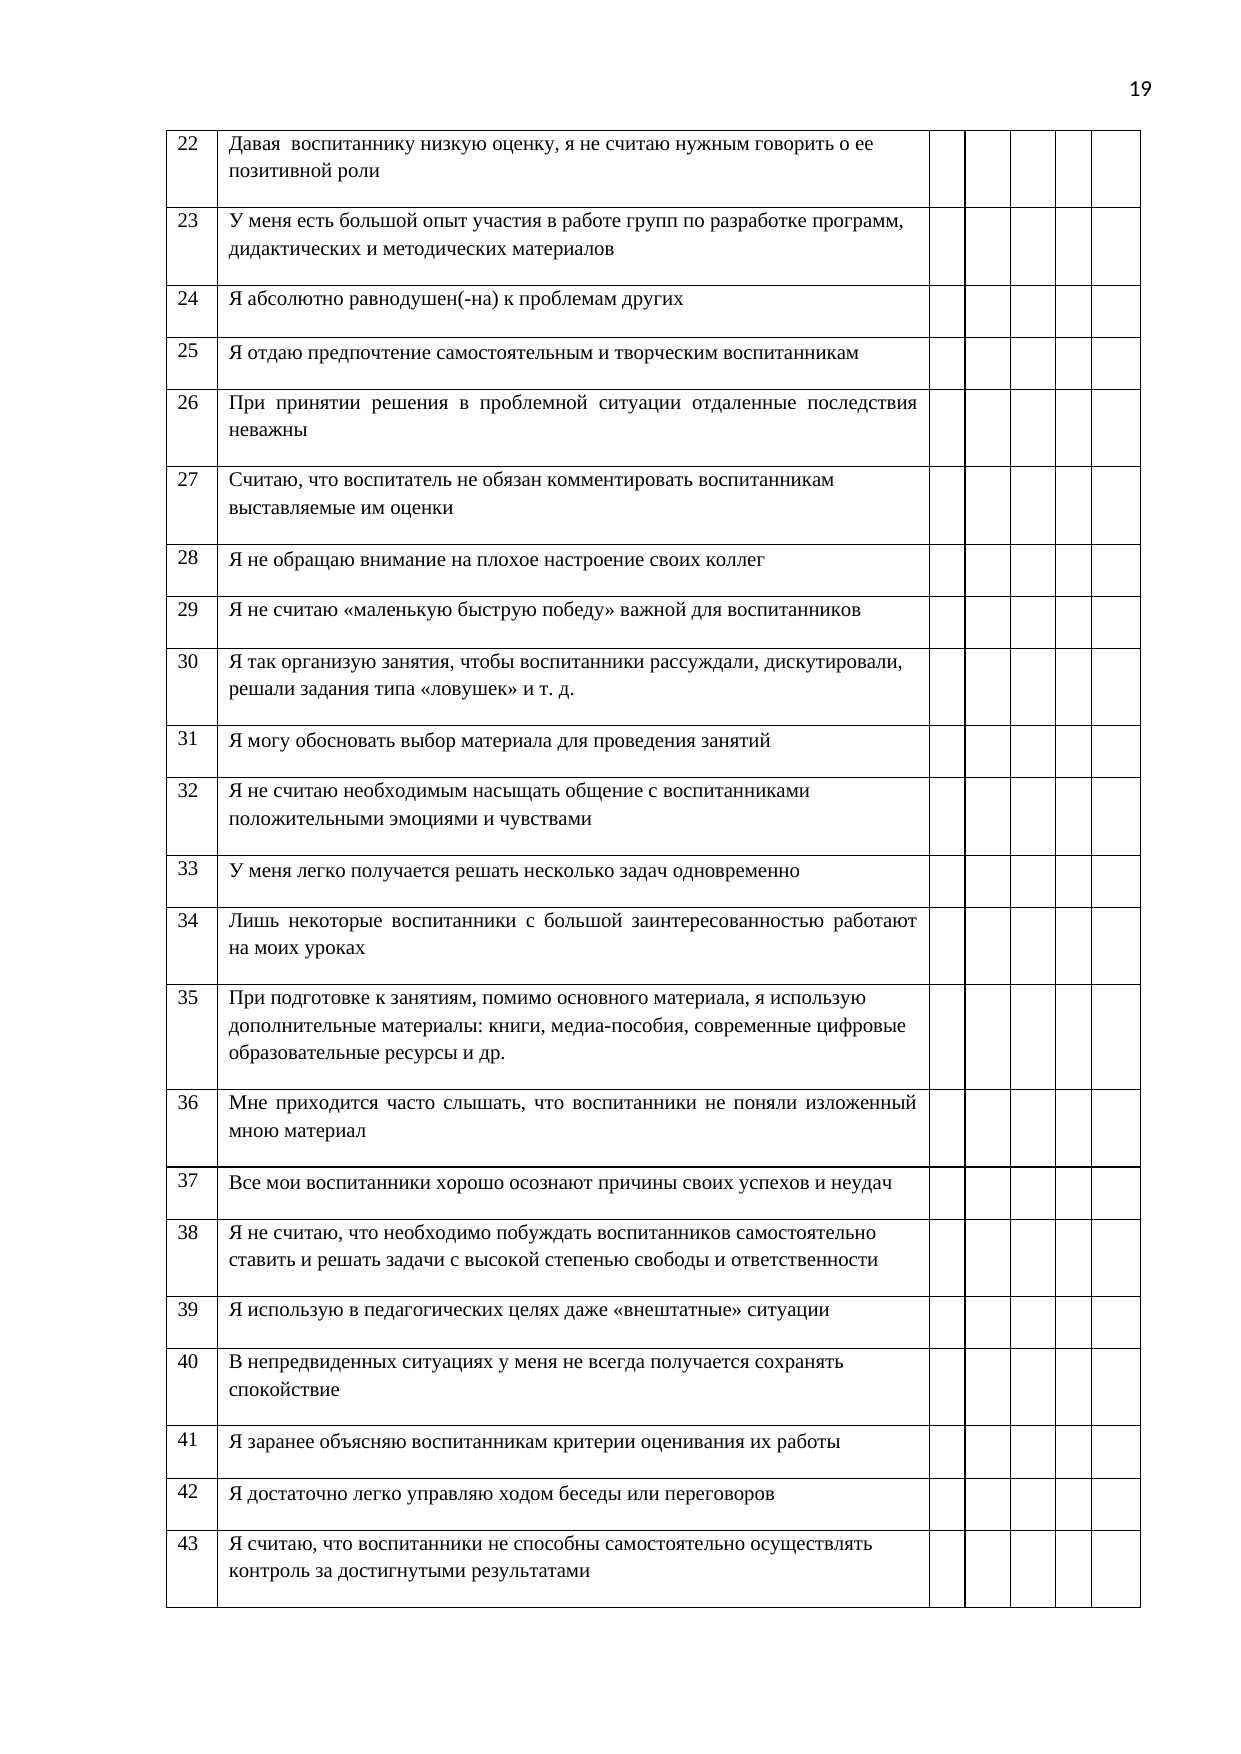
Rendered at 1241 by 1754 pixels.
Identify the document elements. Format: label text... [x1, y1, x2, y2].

table_cell [966, 467, 1010, 543]
table_cell [1092, 286, 1140, 337]
table_cell [966, 131, 1010, 207]
table_cell [1092, 1349, 1140, 1425]
table_cell Я заранее объясняю воспитанникам критерии оценивания их работы [218, 1426, 929, 1477]
table_cell [930, 908, 964, 984]
table_cell [1092, 338, 1140, 389]
table_cell [1056, 286, 1091, 337]
table_cell [1056, 778, 1091, 854]
table_cell 38 [167, 1220, 217, 1296]
table_cell 29 [167, 597, 217, 648]
table_cell 42 [167, 1479, 217, 1529]
table_cell В непредвиденных ситуациях у меня не всегда получается сохранять спокойствие [218, 1349, 929, 1425]
table_cell [1056, 649, 1091, 725]
table_cell [1056, 1297, 1091, 1348]
table_cell 28 [167, 545, 217, 596]
table_cell У меня есть большой опыт участия в работе групп по разработке программ, дидактических и методических материалов [218, 208, 929, 284]
table_cell [966, 545, 1010, 596]
table_cell Я использую в педагогических целях даже «внештатные» ситуации [218, 1297, 929, 1348]
table_cell [1092, 597, 1140, 648]
table_cell [1011, 1297, 1055, 1348]
table_cell [1056, 467, 1091, 543]
table_cell [1056, 597, 1091, 648]
table_cell [966, 1349, 1010, 1425]
table_cell Я не считаю необходимым насыщать общение с воспитанниками положительными эмоциями и чувствами [218, 778, 929, 854]
table_cell [1056, 1168, 1091, 1218]
table_cell [966, 1479, 1010, 1529]
table_cell [1092, 1090, 1140, 1166]
table_cell [930, 1531, 964, 1607]
table_cell [966, 208, 1010, 284]
table_cell Я достаточно легко управляю ходом беседы или переговоров [218, 1479, 929, 1529]
table_cell Я считаю, что воспитанники не способны самостоятельно осуществлять контроль за достигнутыми результатами [218, 1531, 929, 1607]
table_cell [966, 778, 1010, 854]
table_cell [1092, 649, 1140, 725]
table_cell [930, 467, 964, 543]
table_cell 23 [167, 208, 217, 284]
table_cell [1056, 1220, 1091, 1296]
table_cell Давая воспитаннику низкую оценку, я не считаю нужным говорить о ее позитивной роли [218, 131, 929, 207]
table_cell 32 [167, 778, 217, 854]
table_cell 39 [167, 1297, 217, 1348]
table_cell [966, 286, 1010, 337]
table_cell Я отдаю предпочтение самостоятельным и творческим воспитанникам [218, 338, 929, 389]
table_cell [1092, 545, 1140, 596]
table_cell Все мои воспитанники хорошо осознают причины своих успехов и неудач [218, 1168, 929, 1218]
table_cell [1011, 778, 1055, 854]
table_cell [1056, 208, 1091, 284]
table_cell [1011, 597, 1055, 648]
table_cell [1011, 1168, 1055, 1218]
table_cell [1011, 1426, 1055, 1477]
table_cell 26 [167, 390, 217, 466]
table_cell [1011, 390, 1055, 466]
table_cell [966, 1297, 1010, 1348]
table_cell [1056, 545, 1091, 596]
table_cell [1092, 1297, 1140, 1348]
table_cell [930, 1479, 964, 1529]
table_cell [1092, 1168, 1140, 1218]
table_cell [1092, 390, 1140, 466]
table_cell [1011, 1349, 1055, 1425]
table_cell [930, 286, 964, 337]
table_cell 30 [167, 649, 217, 725]
table_cell [930, 1349, 964, 1425]
table_cell [930, 1297, 964, 1348]
table_cell [966, 1531, 1010, 1607]
table_cell [966, 338, 1010, 389]
table_cell [930, 208, 964, 284]
table_cell [1011, 545, 1055, 596]
table_cell [1011, 1531, 1055, 1607]
table_cell [930, 1426, 964, 1477]
table_cell 27 [167, 467, 217, 543]
table_cell [1011, 649, 1055, 725]
table_cell У меня легко получается решать несколько задач одновременно [218, 856, 929, 907]
table_cell 40 [167, 1349, 217, 1425]
table_cell 31 [167, 726, 217, 777]
table_cell [930, 597, 964, 648]
table_cell [1056, 726, 1091, 777]
table_cell [1056, 1349, 1091, 1425]
table_cell [1011, 856, 1055, 907]
table_cell [966, 726, 1010, 777]
table_cell Мне приходится часто слышать, что воспитанники не поняли изложенный мною материал [218, 1090, 929, 1166]
table_cell [930, 649, 964, 725]
table_cell При принятии решения в проблемной ситуации отдаленные последствия неважны [218, 390, 929, 466]
table_cell 24 [167, 286, 217, 337]
table_cell 41 [167, 1426, 217, 1477]
table_cell [930, 778, 964, 854]
table_cell [930, 390, 964, 466]
table_cell [930, 338, 964, 389]
table_cell [930, 1168, 964, 1218]
table_cell 43 [167, 1531, 217, 1607]
table_cell Я не считаю, что необходимо побуждать воспитанников самостоятельно ставить и решать задачи с высокой степенью свободы и ответственности [218, 1220, 929, 1296]
table_cell [1092, 778, 1140, 854]
table_cell [1011, 726, 1055, 777]
table_cell [966, 1168, 1010, 1218]
table_cell 36 [167, 1090, 217, 1166]
table_cell [966, 1220, 1010, 1296]
table_cell [1056, 985, 1091, 1089]
table_cell Считаю, что воспитатель не обязан комментировать воспитанникам выставляемые им оценки [218, 467, 929, 543]
table_cell [966, 985, 1010, 1089]
table_cell [1011, 467, 1055, 543]
table_cell [1056, 131, 1091, 207]
table_cell [1011, 208, 1055, 284]
table_cell [1056, 1531, 1091, 1607]
table_cell [930, 131, 964, 207]
table_cell [1056, 908, 1091, 984]
table_cell [930, 985, 964, 1089]
table_cell [1011, 131, 1055, 207]
table_cell [1056, 1479, 1091, 1529]
table_cell 25 [167, 338, 217, 389]
table_cell Я так организую занятия, чтобы воспитанники рассуждали, дискутировали, решали задания типа «ловушек» и т. д. [218, 649, 929, 725]
table_cell [966, 1090, 1010, 1166]
table_cell 37 [167, 1168, 217, 1218]
table_cell [930, 726, 964, 777]
table_cell [1011, 985, 1055, 1089]
table_cell [1092, 1479, 1140, 1529]
table_cell [1056, 856, 1091, 907]
table_cell [966, 856, 1010, 907]
table_cell [1092, 1220, 1140, 1296]
table_cell [1011, 1220, 1055, 1296]
table_cell [930, 1090, 964, 1166]
table_cell [1011, 338, 1055, 389]
table_cell [1056, 1426, 1091, 1477]
table_cell Я абсолютно равнодушен(-на) к проблемам других [218, 286, 929, 337]
table_cell Я не обращаю внимание на плохое настроение своих коллег [218, 545, 929, 596]
table_cell [1092, 467, 1140, 543]
table_cell [966, 597, 1010, 648]
table_cell 33 [167, 856, 217, 907]
table_cell [1092, 985, 1140, 1089]
table_cell [1092, 726, 1140, 777]
table_cell [966, 390, 1010, 466]
table_cell [930, 856, 964, 907]
table_cell [966, 649, 1010, 725]
table_cell При подготовке к занятиям, помимо основного материала, я использую дополнительные материалы: книги, медиа-пособия, современные цифровые образовательные ресурсы и др. [218, 985, 929, 1089]
table_cell [1092, 1531, 1140, 1607]
table_cell [930, 1220, 964, 1296]
table_cell [1056, 390, 1091, 466]
table_cell [1092, 1426, 1140, 1477]
table_cell [1011, 1090, 1055, 1166]
table_cell [930, 545, 964, 596]
table_cell [1011, 286, 1055, 337]
table_cell [1092, 131, 1140, 207]
table_cell [1092, 908, 1140, 984]
table_cell [1056, 338, 1091, 389]
table_cell [1011, 908, 1055, 984]
table_cell 35 [167, 985, 217, 1089]
table_cell [966, 908, 1010, 984]
table_cell [966, 1426, 1010, 1477]
table_cell 34 [167, 908, 217, 984]
table_cell [1092, 856, 1140, 907]
table_cell [1056, 1090, 1091, 1166]
table_cell [1011, 1479, 1055, 1529]
table_cell Я не считаю «маленькую быструю победу» важной для воспитанников [218, 597, 929, 648]
table_cell Я могу обосновать выбор материала для проведения занятий [218, 726, 929, 777]
table_cell [1092, 208, 1140, 284]
table_cell Лишь некоторые воспитанники с большой заинтересованностью работают на моих уроках [218, 908, 929, 984]
table_cell 22 [167, 131, 217, 207]
